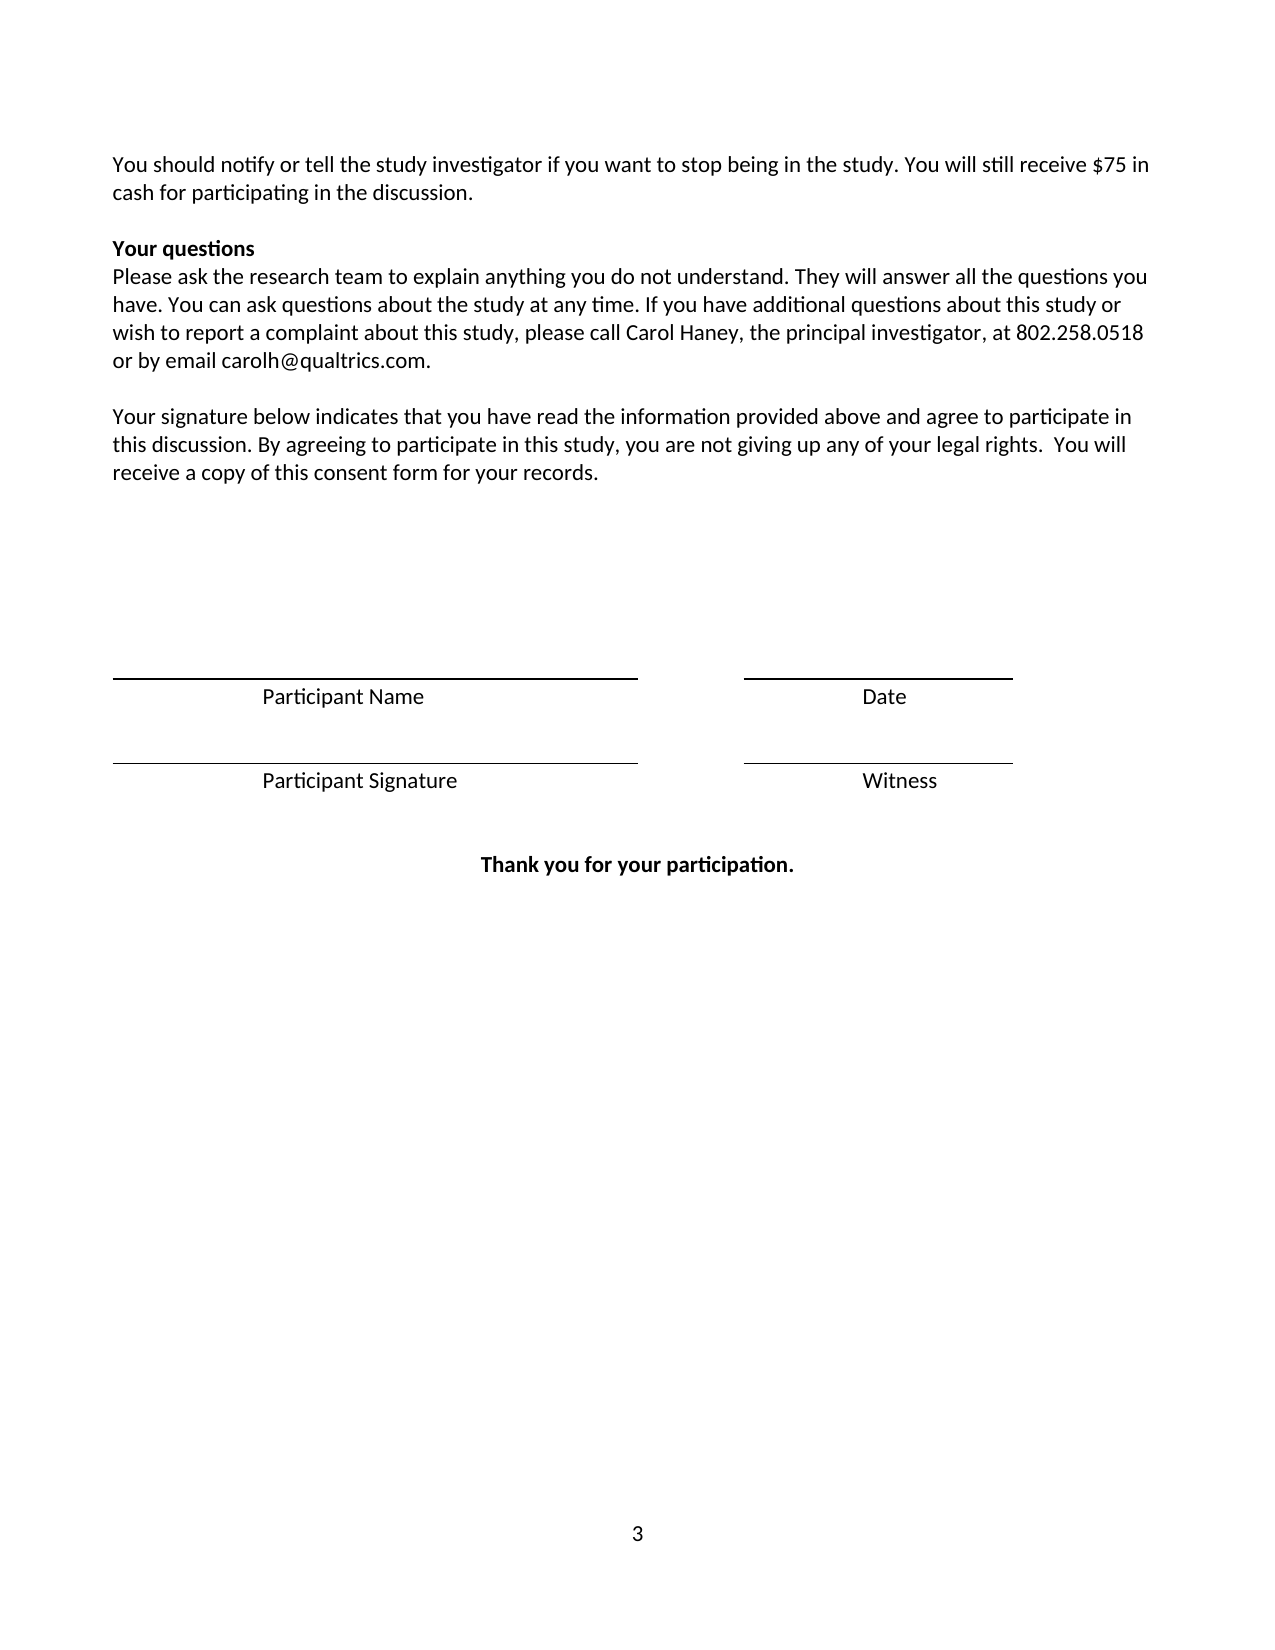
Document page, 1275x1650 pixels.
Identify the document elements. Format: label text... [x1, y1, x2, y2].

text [112, 150, 1162, 206]
text Your questions [112, 234, 1162, 262]
text Your signature below indicates that you have read the information provided above and agree to participate in this discussion. By agreeing to participate in this study, you are not giving up any of your legal rights. You will receive a copy of this consent form for your records. [112, 402, 1162, 486]
text Participant Signature Witness [262, 766, 1162, 794]
text Thank you for your participation. [112, 851, 1162, 878]
text Participant Name Date [262, 682, 1162, 710]
text Please ask the research team to explain anything you do not understand. They will answer all the questions you have. You can ask questions about the study at any time. If you have additional questions about this study or wish to report a complaint about this study, please call Carol Haney, the principal investigator, at 802.258.0518 or by email carolh@qualtrics.com. [112, 262, 1162, 374]
